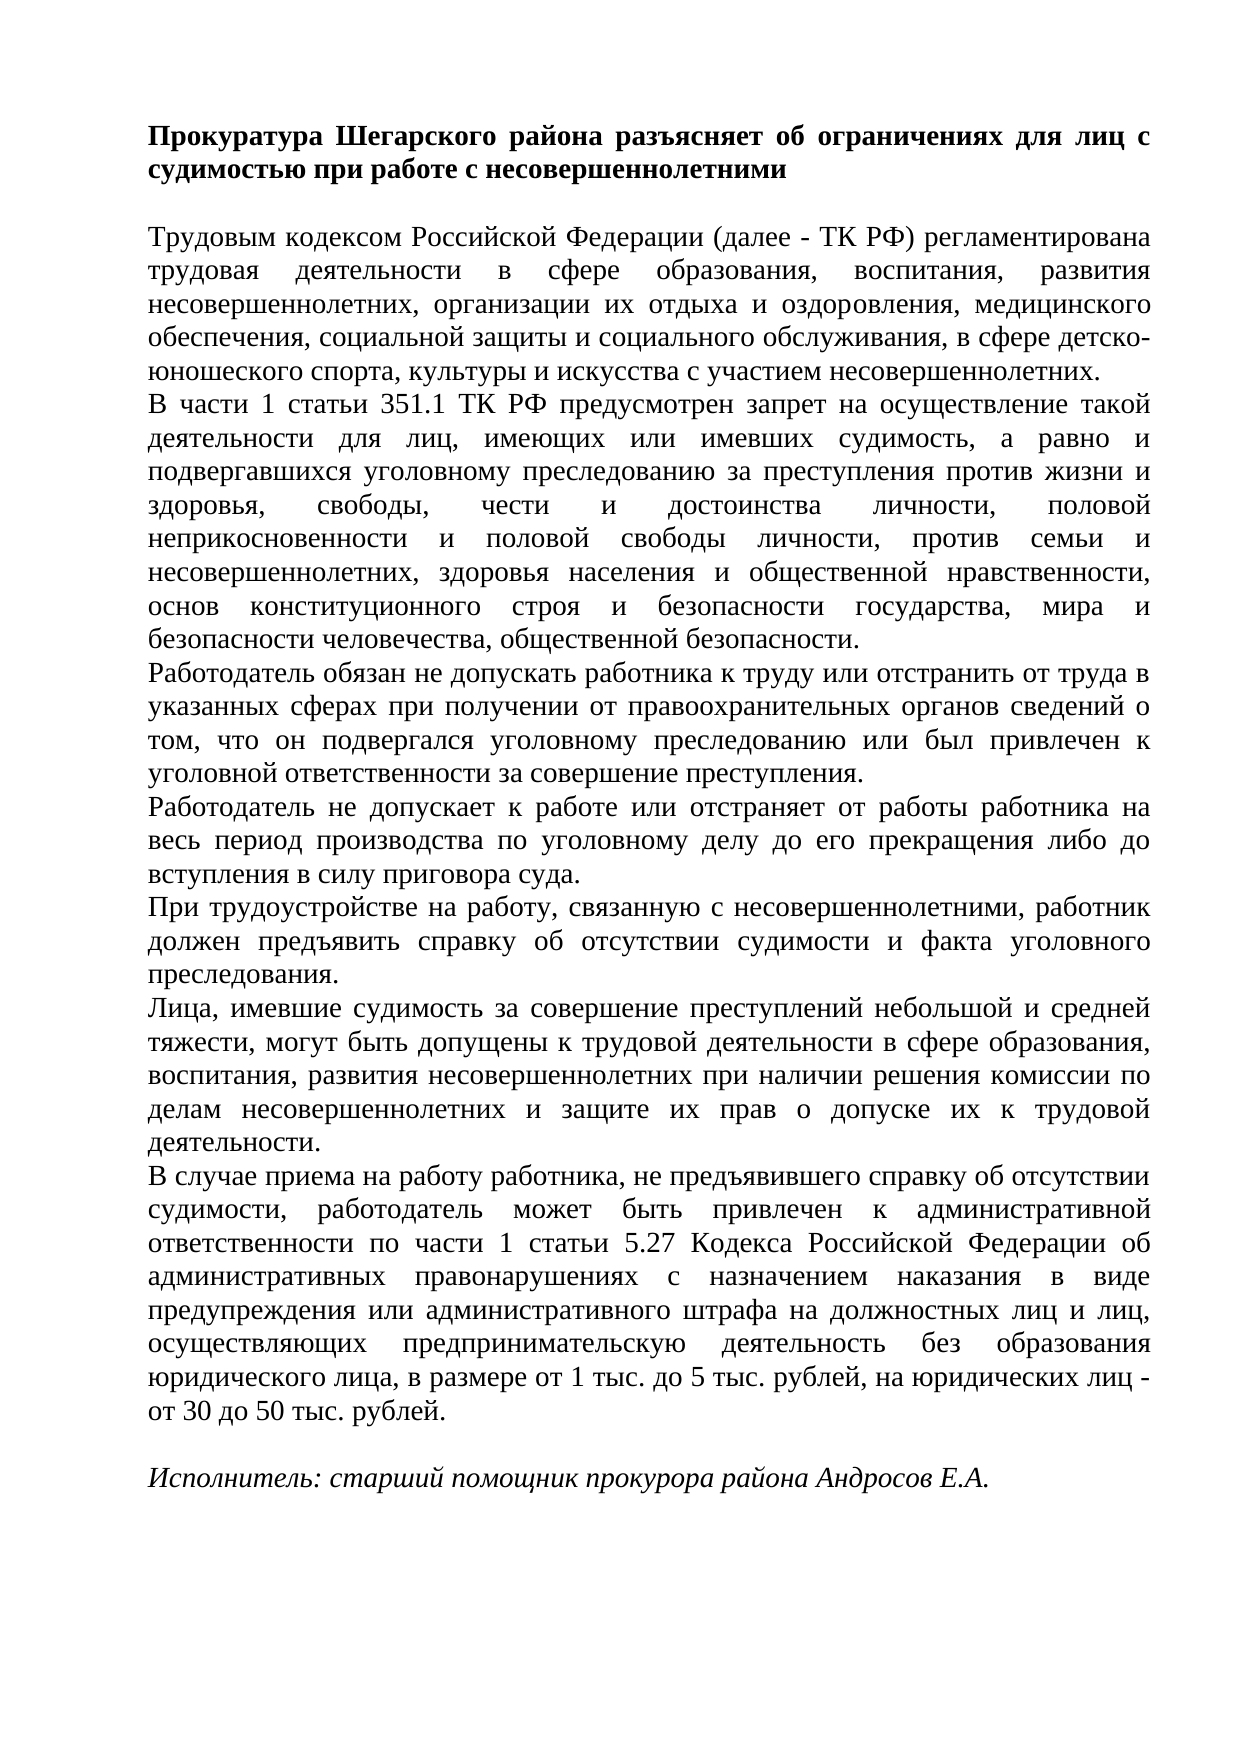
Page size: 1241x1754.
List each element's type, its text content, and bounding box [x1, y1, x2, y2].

text Лица, имевшие судимость за совершение преступлений небольшой и средней тяжести, могут быть допущены к трудовой деятельности в сфере образования, воспитания, развития несовершеннолетних при наличии решения комиссии по делам несовершеннолетних и защите их прав о допуске их к трудовой деятельности. [148, 990, 1152, 1158]
text Трудовым кодексом Российской Федерации (далее - ТК РФ) регламентирована трудовая деятельности в сфере образования, воспитания, развития несовершеннолетних, организации их отдыха и оздоровления, медицинского обеспечения, социальной защиты и социального обслуживания, в сфере детско-юношеского спорта, культуры и искусства с участием несовершеннолетних. [148, 219, 1152, 386]
text В части 1 статьи 351.1 ТК РФ предусмотрен запрет на осуществление такой деятельности для лиц, имеющих или имевших судимость, а равно и подвергавшихся уголовному преследованию за преступления против жизни и здоровья, свободы, чести и достоинства личности, половой неприкосновенности и половой свободы личности, против семьи и несовершеннолетних, здоровья населения и общественной нравственности, основ конституционного строя и безопасности государства, мира и безопасности человечества, общественной безопасности. [148, 386, 1152, 655]
text Прокуратура Шегарского района разъясняет об ограничениях для лиц с судимостью при работе с несовершеннолетними [148, 118, 1152, 185]
text Работодатель обязан не допускать работника к труду или отстранить от труда в указанных сферах при получении от правоохранительных органов сведений о том, что он подвергался уголовному преследованию или был привлечен к уголовной ответственности за совершение преступления. [148, 655, 1152, 789]
text В случае приема на работу работника, не предъявившего справку об отсутствии судимости, работодатель может быть привлечен к административной ответственности по части 1 статьи 5.27 Кодекса Российской Федерации об административных правонарушениях с назначением наказания в виде предупреждения или административного штрафа на должностных лиц и лиц, осуществляющих предпринимательскую деятельность без образования юридического лица, в размере от 1 тыс. до 5 тыс. рублей, на юридических лиц - от 30 до 50 тыс. рублей. [148, 1158, 1152, 1426]
text Работодатель не допускает к работе или отстраняет от работы работника на весь период производства по уголовному делу до его прекращения либо до вступления в силу приговора суда. [148, 789, 1152, 889]
text При трудоустройстве на работу, связанную с несовершеннолетними, работник должен предъявить справку об отсутствии судимости и факта уголовного преследования. [148, 889, 1152, 990]
text Исполнитель: старший помощник прокурора района Андросов Е.А. [148, 1460, 1152, 1493]
